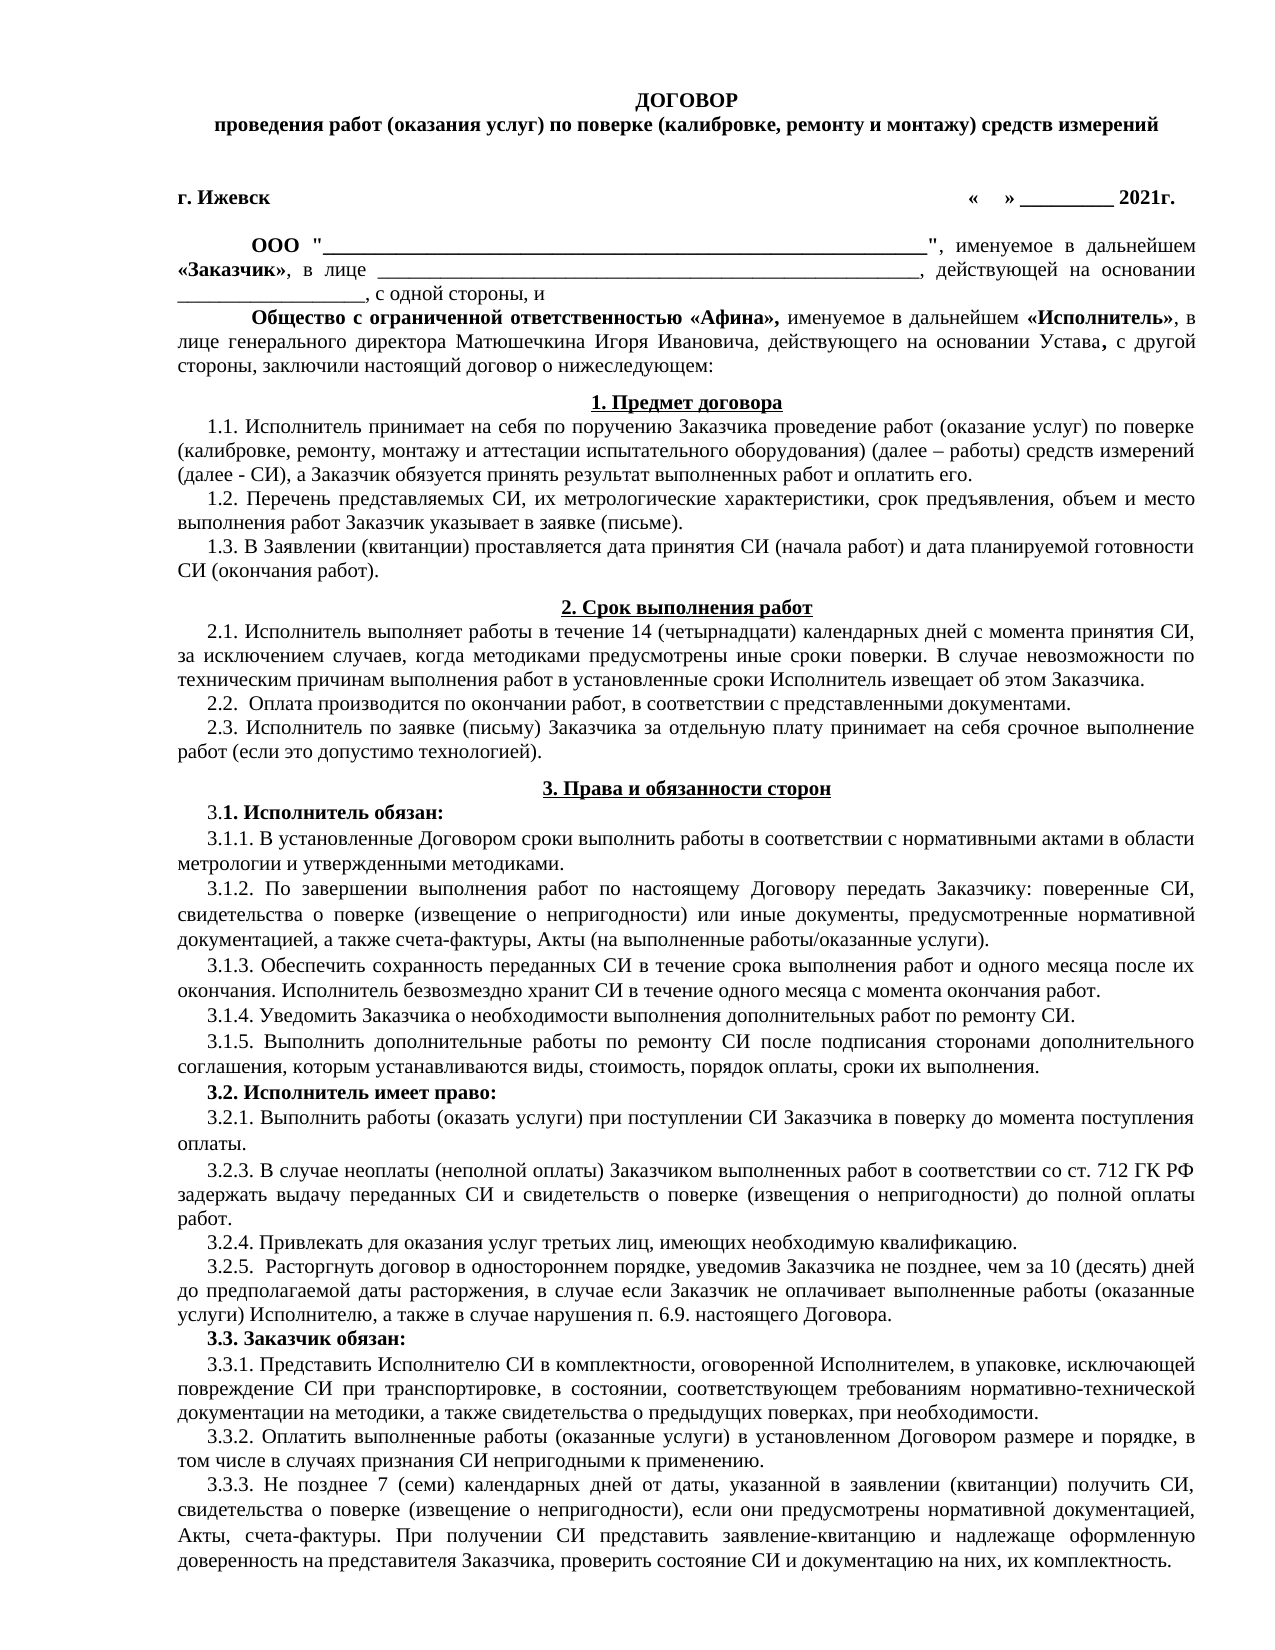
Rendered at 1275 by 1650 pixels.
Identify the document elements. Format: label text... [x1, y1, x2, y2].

text ООО "__________________________________________________________", именуемое в дальнейшем «Заказчик», в лице ____________________________________________________, действующей на основании __________________, с одной стороны, и [177, 233, 1196, 305]
text 3.3.1. Представить Исполнителю СИ в комплектности, оговоренной Исполнителем, в упаковке, исключающей повреждение СИ при транспортировке, в состоянии, соответствующем требованиям нормативно-технической документации на методики, а также свидетельства о предыдущих поверках, при необходимости. [177, 1351, 1196, 1424]
text г. Ижевск « » _________ 2021г. [177, 185, 1196, 209]
text 1.1. Исполнитель принимает на себя по поручению Заказчика проведение работ (оказание услуг) по поверке (калибровке, ремонту, монтажу и аттестации испытательного оборудования) (далее – работы) средств измерений (далее - СИ), а Заказчик обязуется принять результат выполненных работ и оплатить его. [177, 414, 1196, 486]
text 3.2. Исполнитель имеет право: [177, 1079, 1196, 1104]
text Общество с ограниченной ответственностью «Афина», именуемое в дальнейшем «Исполнитель», в лице генерального директора Матюшечкина Игоря Ивановича, действующего на основании Устава, с другой стороны, заключили настоящий договор о нижеследующем: [177, 305, 1196, 377]
text 1. Предмет договора [177, 390, 1196, 414]
text 2.1. Исполнитель выполняет работы в течение 14 (четырнадцати) календарных дней с момента принятия СИ, за исключением случаев, когда методиками предусмотрены иные сроки поверки. В случае невозможности по техническим причинам выполнения работ в установленные сроки Исполнитель извещает об этом Заказчика. [177, 619, 1196, 691]
text 2.2. Оплата производится по окончании работ, в соответствии с представленными документами. [177, 691, 1196, 715]
text 2.3. Исполнитель по заявке (письму) Заказчика за отдельную плату принимает на себя срочное выполнение работ (если это допустимо технологией). [177, 715, 1196, 763]
text 3.2.4. Привлекать для оказания услуг третьих лиц, имеющих необходимую квалификацию. [177, 1230, 1196, 1254]
text 2. Срок выполнения работ [177, 595, 1196, 619]
text 3.3. Заказчик обязан: [177, 1326, 1196, 1350]
text 3.1.1. В установленные Договором сроки выполнить работы в соответствии с нормативными актами в области метрологии и утвержденными методиками. [177, 825, 1196, 875]
subtitle ДОГОВОР [177, 88, 1196, 112]
text 3.3.2. Оплатить выполненные работы (оказанные услуги) в установленном Договором размере и порядке, в том числе в случаях признания СИ непригодными к применению. [177, 1424, 1196, 1472]
text 3.2.3. В случае неоплаты (неполной оплаты) Заказчиком выполненных работ в соответствии со ст. 712 ГК РФ задержать выдачу переданных СИ и свидетельств о поверке (извещения о непригодности) до полной оплаты работ. [177, 1158, 1196, 1230]
text 3.1.4. Уведомить Заказчика о необходимости выполнения дополнительных работ по ремонту СИ. [177, 1003, 1196, 1027]
text 3.2.5. Расторгнуть договор в одностороннем порядке, уведомив Заказчика не позднее, чем за 10 (десять) дней до предполагаемой даты расторжения, в случае если Заказчик не оплачивает выполненные работы (оказанные услуги) Исполнителю, а также в случае нарушения п. 6.9. настоящего Договора. [177, 1254, 1196, 1326]
text 1.2. Перечень представляемых СИ, их метрологические характеристики, срок предъявления, объем и место выполнения работ Заказчик указывает в заявке (письме). [177, 486, 1196, 534]
text 3.1.5. Выполнить дополнительные работы по ремонту СИ после подписания сторонами дополнительного соглашения, которым устанавливаются виды, стоимость, порядок оплаты, сроки их выполнения. [177, 1029, 1196, 1078]
text проведения работ (оказания услуг) по поверке (калибровке, ремонту и монтажу) средств измерений [177, 112, 1196, 136]
text 3.2.1. Выполнить работы (оказать услуги) при поступлении СИ Заказчика в поверку до момента поступления оплаты. [177, 1105, 1196, 1156]
text 3.3.3. Не позднее 7 (семи) календарных дней от даты, указанной в заявлении (квитанции) получить СИ, свидетельства о поверке (извещение о непригодности), если они предусмотрены нормативной документацией, Акты, счета-фактуры. При получении СИ представить заявление-квитанцию и надлежаще оформленную доверенность на представителя Заказчика, проверить состояние СИ и документацию на них, их комплектность. [177, 1472, 1196, 1572]
text 3.1. Исполнитель обязан: [177, 800, 1196, 824]
text 1.3. В Заявлении (квитанции) проставляется дата принятия СИ (начала работ) и дата планируемой готовности СИ (окончания работ). [177, 534, 1196, 582]
text 3.1.2. По завершении выполнения работ по настоящему Договору передать Заказчику: поверенные СИ, свидетельства о поверке (извещение о непригодности) или иные документы, предусмотренные нормативной документацией, а также счета-фактуры, Акты (на выполненные работы/оказанные услуги). [177, 876, 1196, 951]
text 3. Права и обязанности сторон [177, 776, 1196, 800]
text 3.1.3. Обеспечить сохранность переданных СИ в течение срока выполнения работ и одного месяца после их окончания. Исполнитель безвозмездно хранит СИ в течение одного месяца с момента окончания работ. [177, 952, 1196, 1002]
